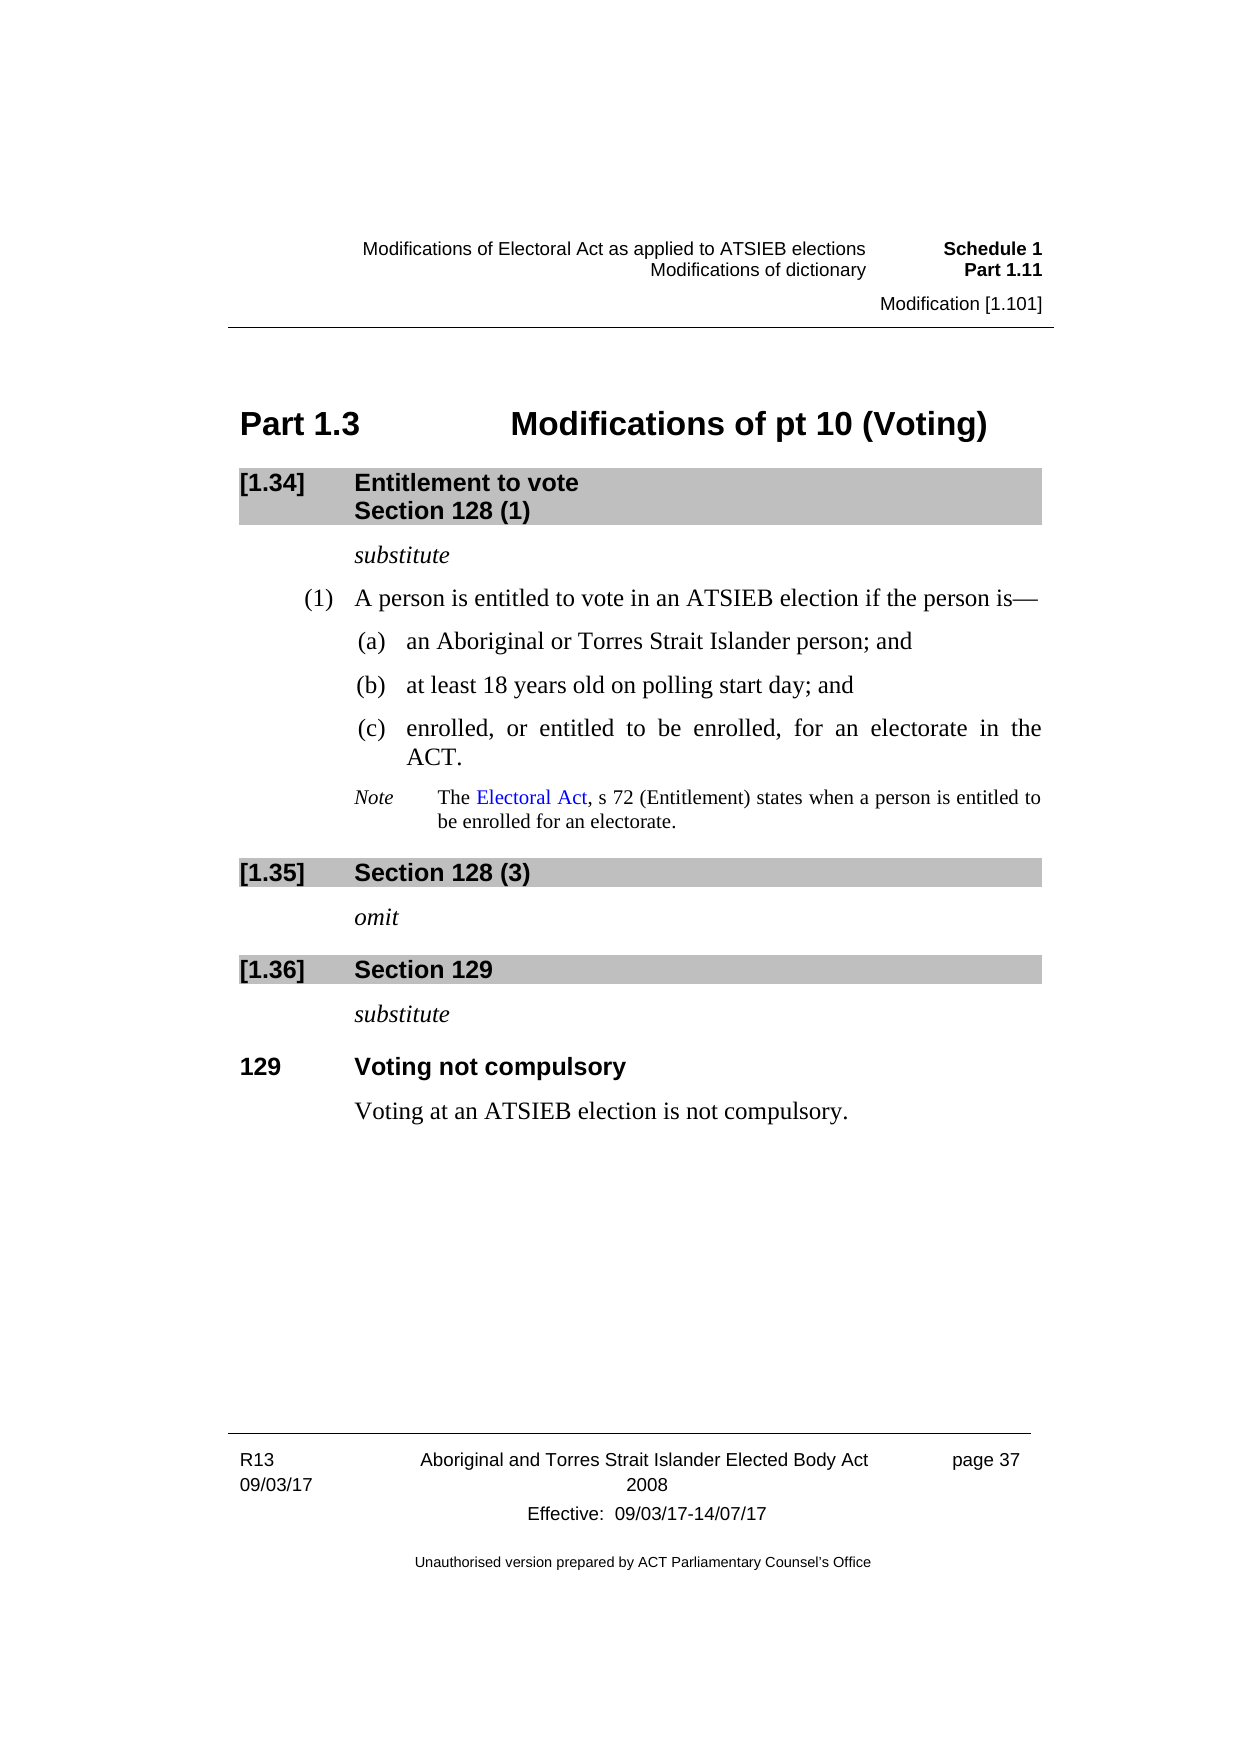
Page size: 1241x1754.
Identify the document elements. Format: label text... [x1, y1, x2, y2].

text omit [354, 902, 1042, 930]
text Part 1.3 Modifications of pt 10 (Voting) [239, 404, 1042, 443]
text 129 Voting not compulsory [239, 1052, 1042, 1081]
text substitute [354, 999, 1042, 1027]
text [1.34] Entitlement to vote Section 128 (1) [239, 468, 1042, 525]
text substitute [354, 540, 1042, 568]
text (b) at least 18 years old on polling start day; and [239, 670, 1042, 698]
text (c) enrolled, or entitled to be enrolled, for an electorate in the ACT. [239, 713, 1042, 771]
text (a) an Aboriginal or Torres Strait Islander person; and [239, 626, 1042, 655]
text [1.36] Section 129 [239, 955, 1042, 984]
text Note The Electoral Act, s 72 (Entitlement) states when a person is entitled to be enrolled for an electorate. [354, 785, 1042, 833]
text (1) A person is entitled to vote in an ATSIEB election if the person is— [239, 583, 1042, 612]
text [1.35] Section 128 (3) [239, 858, 1042, 887]
text Voting at an ATSIEB election is not compulsory. [354, 1096, 1042, 1124]
